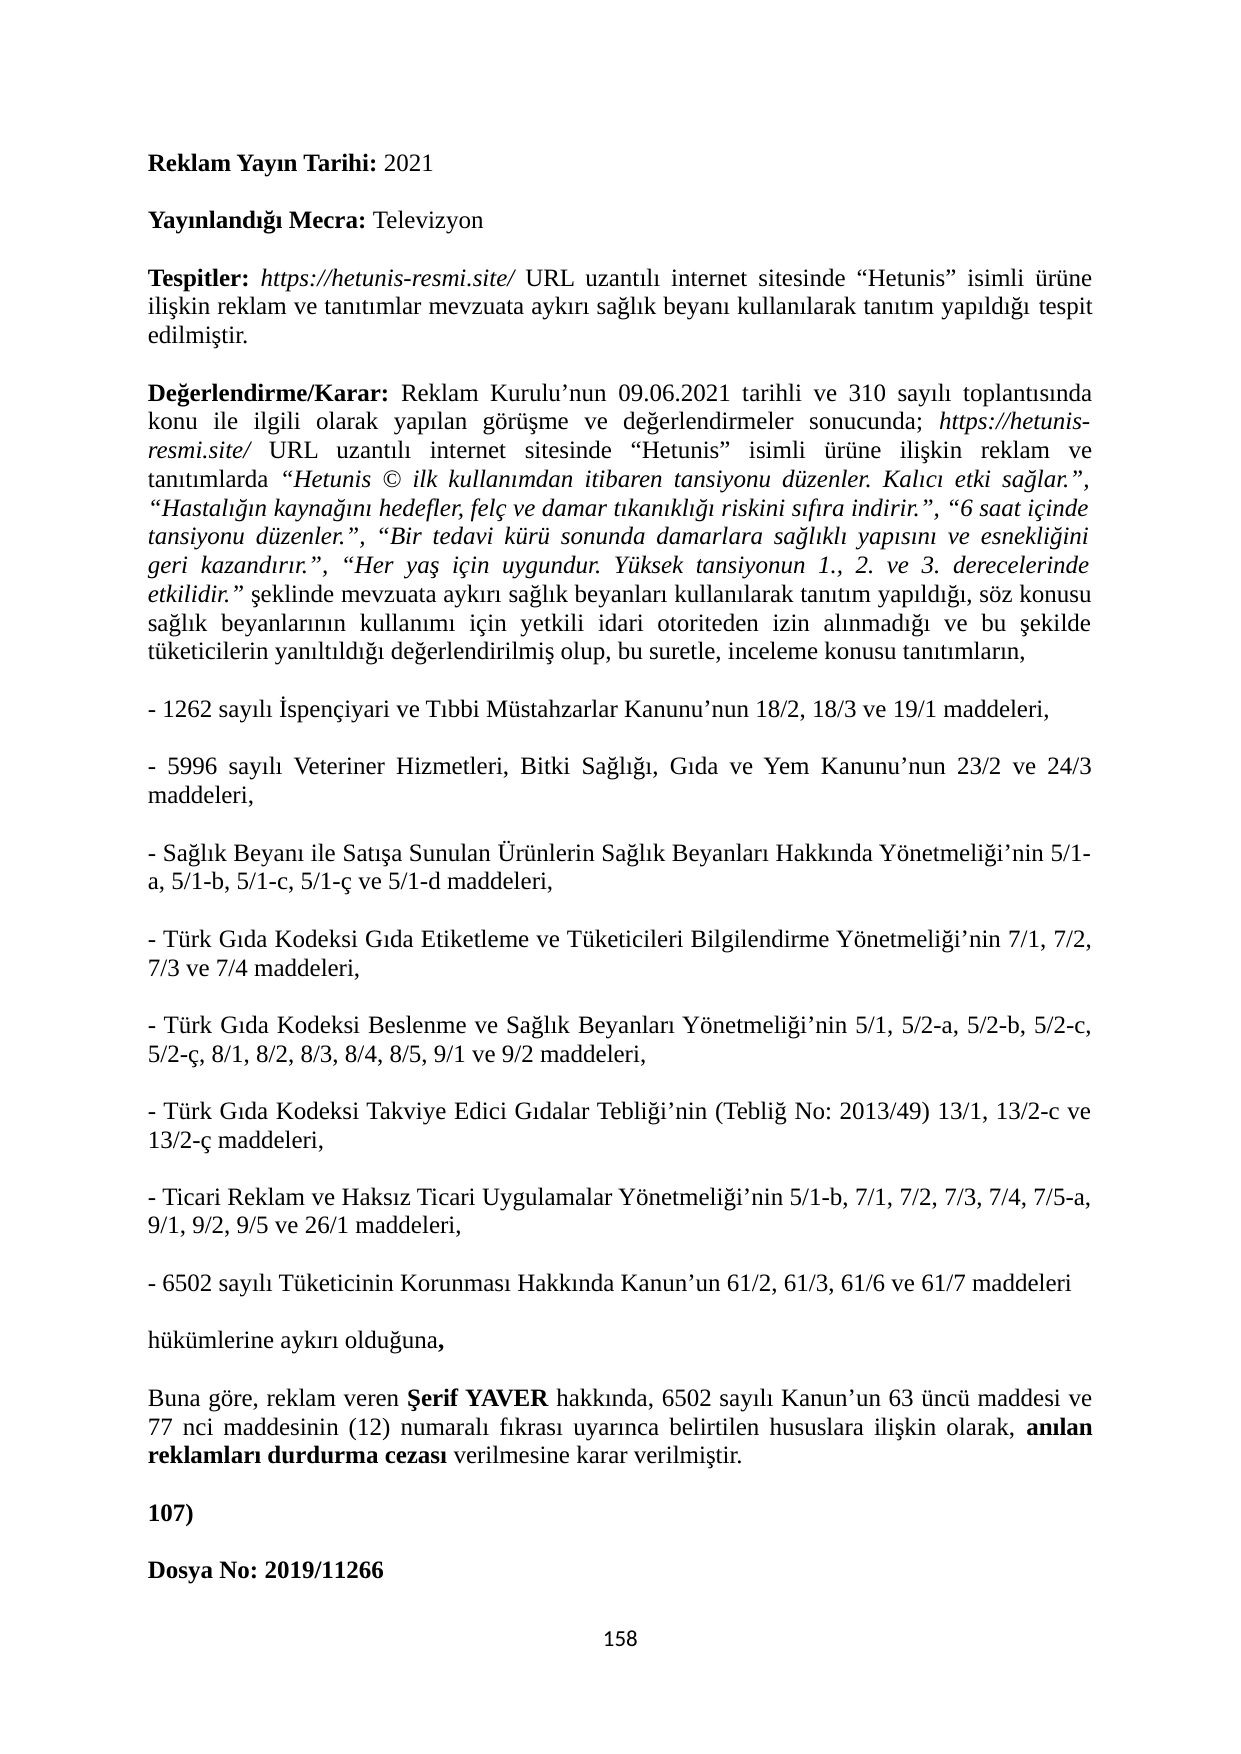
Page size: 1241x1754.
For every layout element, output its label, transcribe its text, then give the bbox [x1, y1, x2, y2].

text - 5996 sayılı Veteriner Hizmetleri, Bitki Sağlığı, Gıda ve Yem Kanunu’nun 23/2 ve 24/3 maddeleri, [148, 751, 1093, 809]
text Tespitler: https://hetunis-resmi.site/ URL uzantılı internet sitesinde “Hetunis” isimli ürüne ilişkin reklam ve tanıtımlar mevzuata aykırı sağlık beyanı kullanılarak tanıtım yapıldığı tespit edilmiştir. [148, 263, 1093, 349]
text - 6502 sayılı Tüketicinin Korunması Hakkında Kanun’un 61/2, 61/3, 61/6 ve 61/7 maddeleri [148, 1268, 1093, 1297]
text - 1262 sayılı İspençiyari ve Tıbbi Müstahzarlar Kanunu’nun 18/2, 18/3 ve 19/1 maddeleri, [148, 694, 1093, 723]
text Buna göre, reklam veren Şerif YAVER hakkında, 6502 sayılı Kanun’un 63 üncü maddesi ve 77 nci maddesinin (12) numaralı fıkrası uyarınca belirtilen hususlara ilişkin olarak, anılan reklamları durdurma cezası verilmesine karar verilmiştir. [148, 1383, 1093, 1469]
text 107) [148, 1498, 1093, 1527]
text - Türk Gıda Kodeksi Gıda Etiketleme ve Tüketicileri Bilgilendirme Yönetmeliği’nin 7/1, 7/2, 7/3 ve 7/4 maddeleri, [148, 924, 1093, 981]
text Yayınlandığı Mecra: Televizyon [148, 205, 1093, 234]
text Dosya No: 2019/11266 [148, 1556, 1093, 1584]
text - Türk Gıda Kodeksi Beslenme ve Sağlık Beyanları Yönetmeliği’nin 5/1, 5/2-a, 5/2-b, 5/2-c, 5/2-ç, 8/1, 8/2, 8/3, 8/4, 8/5, 9/1 ve 9/2 maddeleri, [148, 1010, 1093, 1068]
text - Ticari Reklam ve Haksız Ticari Uygulamalar Yönetmeliği’nin 5/1-b, 7/1, 7/2, 7/3, 7/4, 7/5-a, 9/1, 9/2, 9/5 ve 26/1 maddeleri, [148, 1182, 1093, 1239]
text Değerlendirme/Karar: Reklam Kurulu’nun 09.06.2021 tarihli ve 310 sayılı toplantısında konu ile ilgili olarak yapılan görüşme ve değerlendirmeler sonucunda; https://hetunis-resmi.site/ URL uzantılı internet sitesinde “Hetunis” isimli ürüne ilişkin reklam ve tanıtımlarda “Hetunis © ilk kullanımdan itibaren tansiyonu düzenler. Kalıcı etki sağlar.”, “Hastalığın kaynağını hedefler, felç ve damar tıkanıklığı riskini sıfıra indirir.”, “6 saat içinde tansiyonu düzenler.”, “Bir tedavi kürü sonunda damarlara sağlıklı yapısını ve esnekliğini geri kazandırır.”, “Her yaş için uygundur. Yüksek tansiyonun 1., 2. ve 3. derecelerinde etkilidir.” şeklinde mevzuata aykırı sağlık beyanları kullanılarak tanıtım yapıldığı, söz konusu sağlık beyanlarının kullanımı için yetkili idari otoriteden izin alınmadığı ve bu şekilde tüketicilerin yanıltıldığı değerlendirilmiş olup, bu suretle, inceleme konusu tanıtımların, [148, 378, 1093, 665]
text Reklam Yayın Tarihi: 2021 [148, 148, 1093, 176]
text - Sağlık Beyanı ile Satışa Sunulan Ürünlerin Sağlık Beyanları Hakkında Yönetmeliği’nin 5/1-a, 5/1-b, 5/1-c, 5/1-ç ve 5/1-d maddeleri, [148, 838, 1093, 895]
text hükümlerine aykırı olduğuna, [148, 1326, 1093, 1354]
text - Türk Gıda Kodeksi Takviye Edici Gıdalar Tebliği’nin (Tebliğ No: 2013/49) 13/1, 13/2-c ve 13/2-ç maddeleri, [148, 1096, 1093, 1154]
